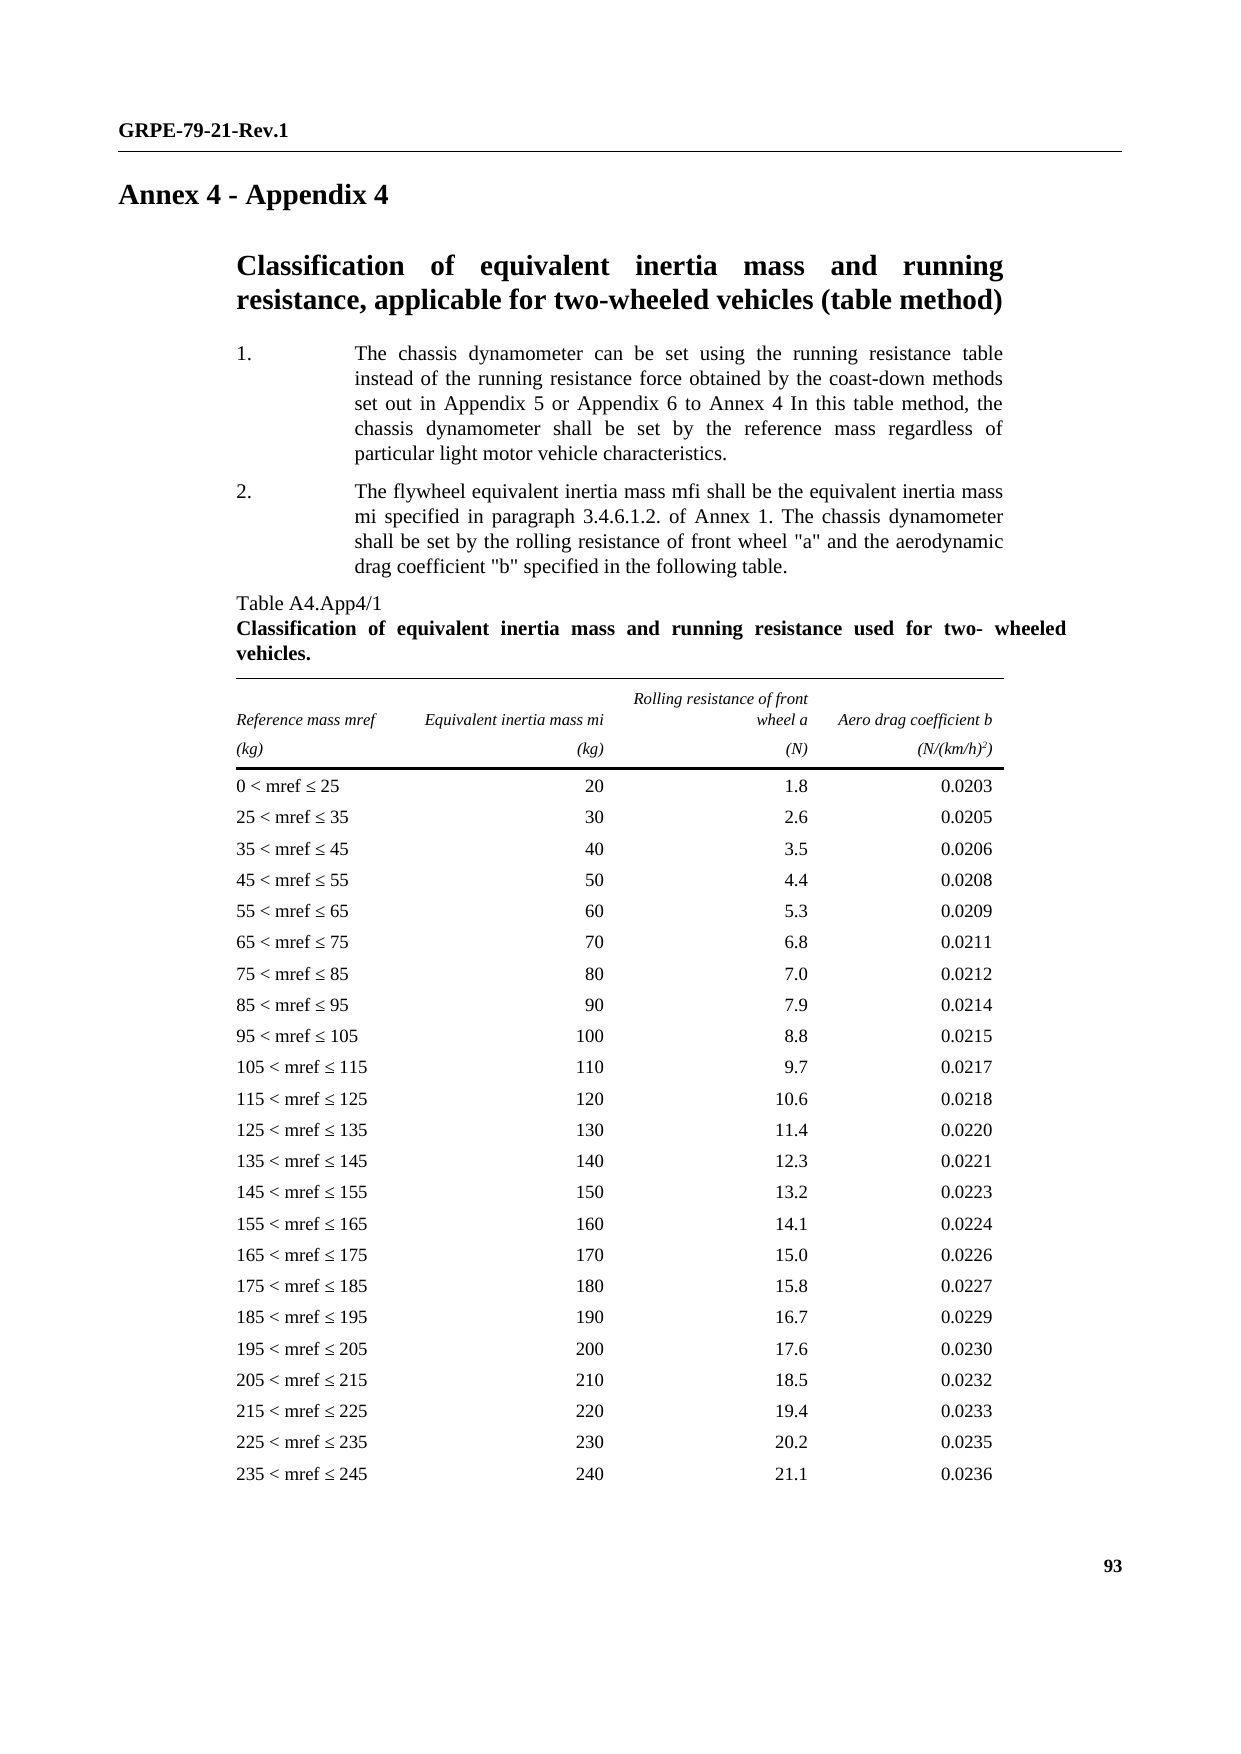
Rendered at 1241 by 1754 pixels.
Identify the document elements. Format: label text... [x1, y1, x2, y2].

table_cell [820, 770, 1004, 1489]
text Annex 4 - Appendix 4 [118, 177, 1004, 211]
text Table A4.App4/1 [236, 590, 1068, 615]
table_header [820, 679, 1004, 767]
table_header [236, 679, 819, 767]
text Classification of equivalent inertia mass and running resistance used for two- wheeled vehicles. [236, 615, 1068, 665]
text Classification of equivalent inertia mass and running resistance, applicable for two-wheeled vehicles (table method) [236, 248, 1004, 315]
text 2. The flywheel equivalent inertia mass mfi shall be the equivalent inertia mass mi specified in paragraph 3.4.6.1.2. of Annex 1. The chassis dynamometer shall be set by the rolling resistance of front wheel "a" and the aerodynamic drag coefficient "b" specified in the following table. [236, 478, 1004, 578]
text 1. The chassis dynamometer can be set using the running resistance table instead of the running resistance force obtained by the coast-down methods set out in Appendix 5 or Appendix 6 to Annex 4 In this table method, the chassis dynamometer shall be set by the reference mass regardless of particular light motor vehicle characteristics. [236, 340, 1004, 465]
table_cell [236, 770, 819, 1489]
